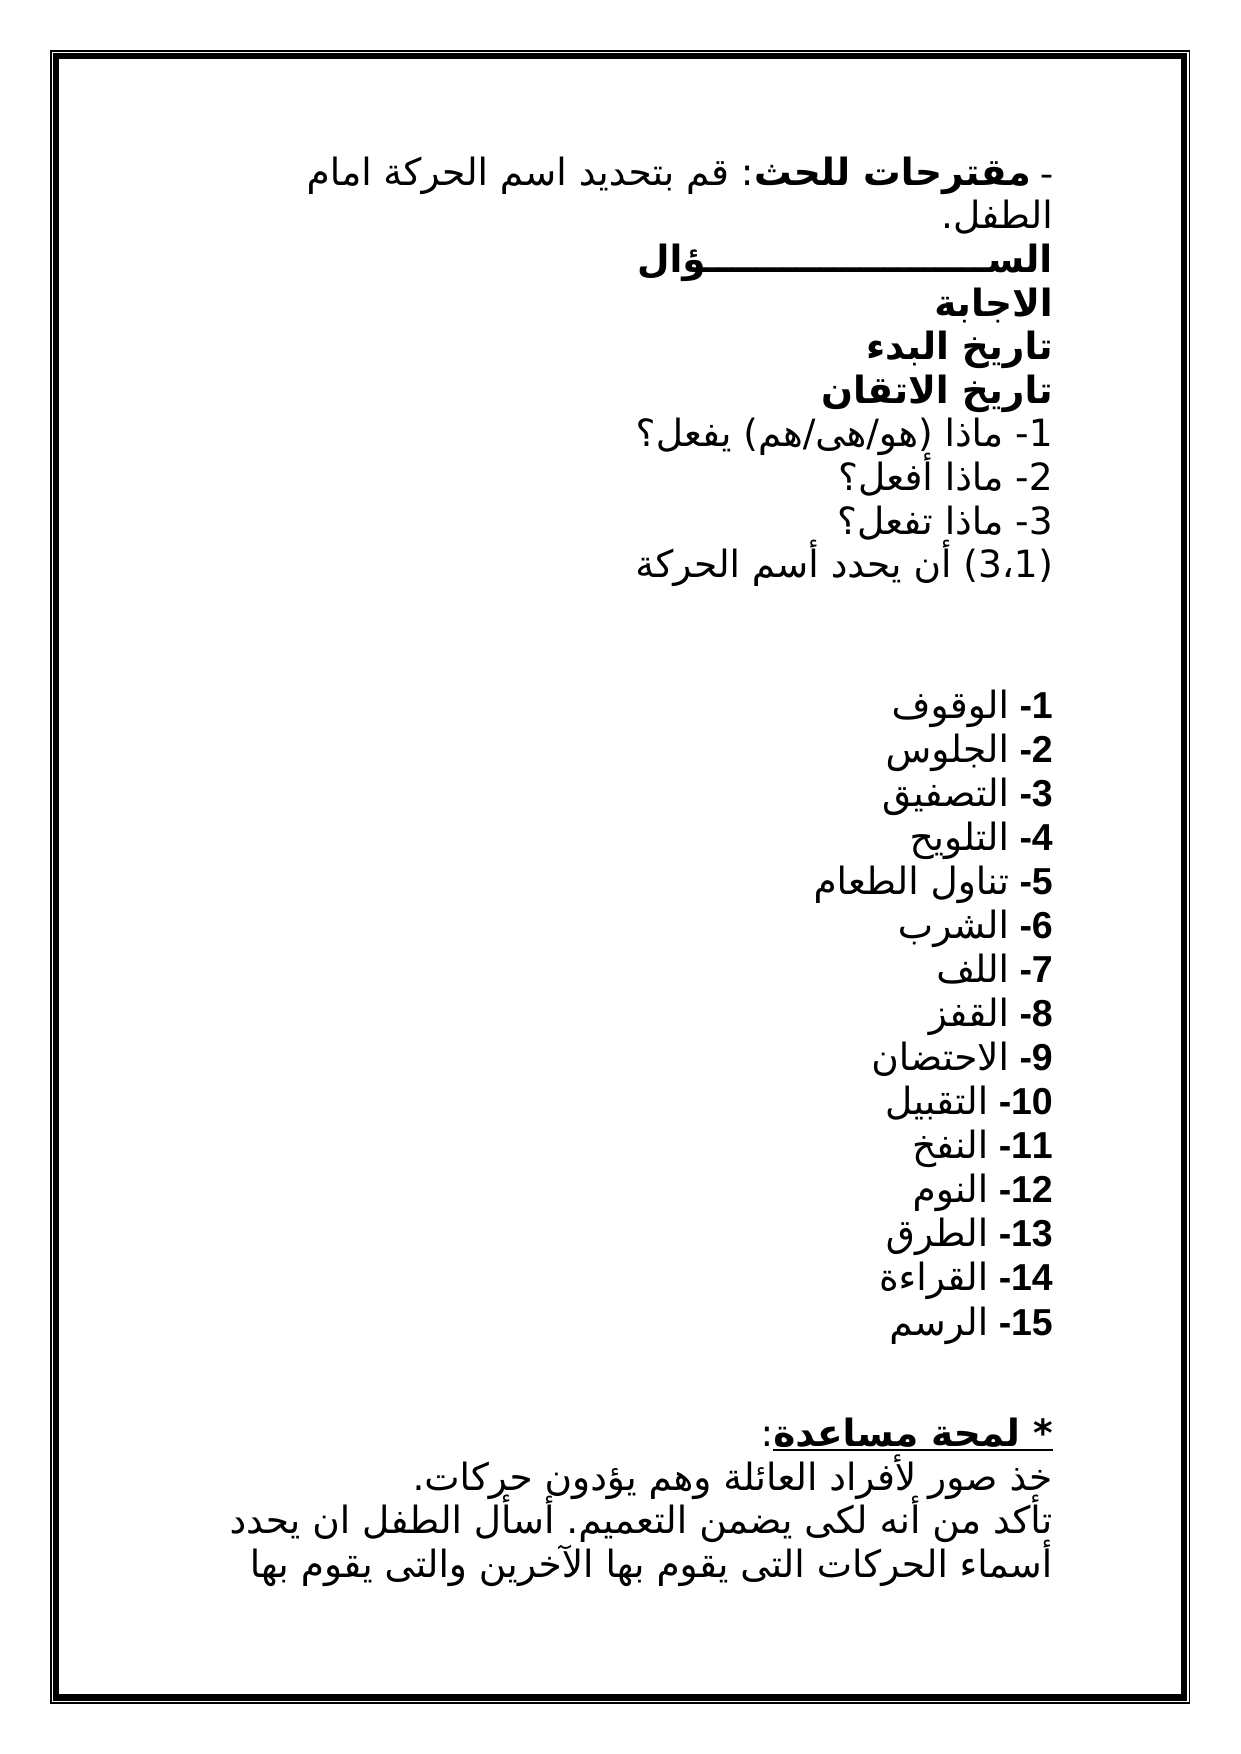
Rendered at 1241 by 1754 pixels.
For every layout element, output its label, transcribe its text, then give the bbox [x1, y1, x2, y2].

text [187, 150, 1053, 237]
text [187, 1369, 1053, 1586]
text 1- الوقوف 2- الجلوس 3- التصفيق 4- التلويح 5- تناول الطعام 6- الشرب 7- اللف 8- القفز 9- الاحتضان 10- التقبيل 11- النفخ 12- النوم 13- الطرق 14- القراءة 15- الرسم [187, 683, 1053, 1344]
text الســــــــــــــــــــــؤال الاجابة تاريخ البدء تاريخ الاتقان 1- ماذا (هو/هى/هم) يفعل؟ 2- ماذا أفعل؟ 3- ماذا تفعل؟ (3،1) أن يحدد أسم الحركة [187, 237, 1053, 615]
